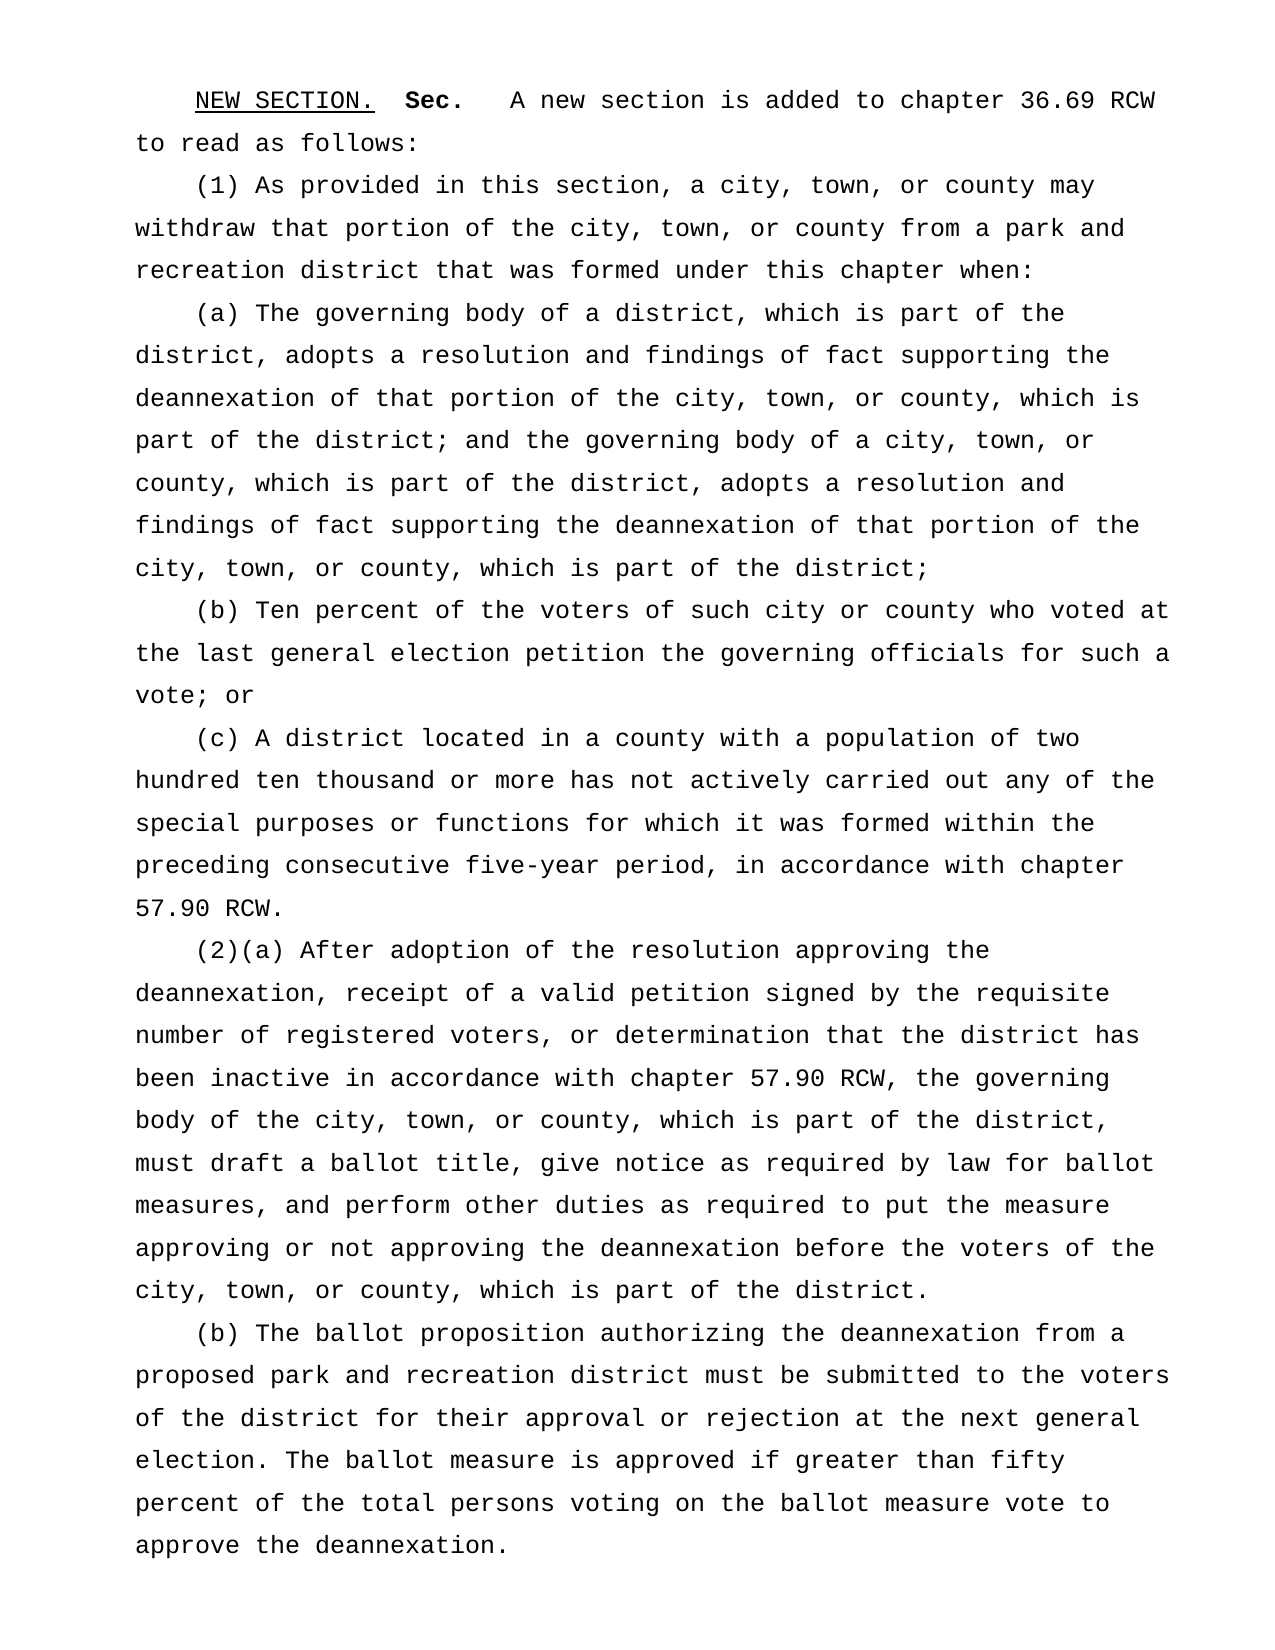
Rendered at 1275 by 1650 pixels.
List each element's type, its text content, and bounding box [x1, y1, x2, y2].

text (b) The ballot proposition authorizing the deannexation from a proposed park and recreation district must be submitted to the voters of the district for their approval or rejection at the next general election. The ballot measure is approved if greater than fifty percent of the total persons voting on the ballot measure vote to approve the deannexation. [135, 1307, 1170, 1562]
text (c) A district located in a county with a population of two hundred ten thousand or more has not actively carried out any of the special purposes or functions for which it was formed within the preceding consecutive five-year period, in accordance with chapter 57.90 RCW. [135, 712, 1170, 925]
text (2)(a) After adoption of the resolution approving the deannexation, receipt of a valid petition signed by the requisite number of registered voters, or determination that the district has been inactive in accordance with chapter 57.90 RCW, the governing body of the city, town, or county, which is part of the district, must draft a ballot title, give notice as required by law for ballot measures, and perform other duties as required to put the measure approving or not approving the deannexation before the voters of the city, town, or county, which is part of the district. [135, 925, 1170, 1307]
text (1) As provided in this section, a city, town, or county may withdraw that portion of the city, town, or county from a park and recreation district that was formed under this chapter when: [135, 160, 1170, 287]
text NEW SECTION. Sec. A new section is added to chapter 36.69 RCW to read as follows: [135, 75, 1170, 160]
text (b) Ten percent of the voters of such city or county who voted at the last general election petition the governing officials for such a vote; or [135, 585, 1170, 712]
text (a) The governing body of a district, which is part of the district, adopts a resolution and findings of fact supporting the deannexation of that portion of the city, town, or county, which is part of the district; and the governing body of a city, town, or county, which is part of the district, adopts a resolution and findings of fact supporting the deannexation of that portion of the city, town, or county, which is part of the district; [135, 287, 1170, 585]
